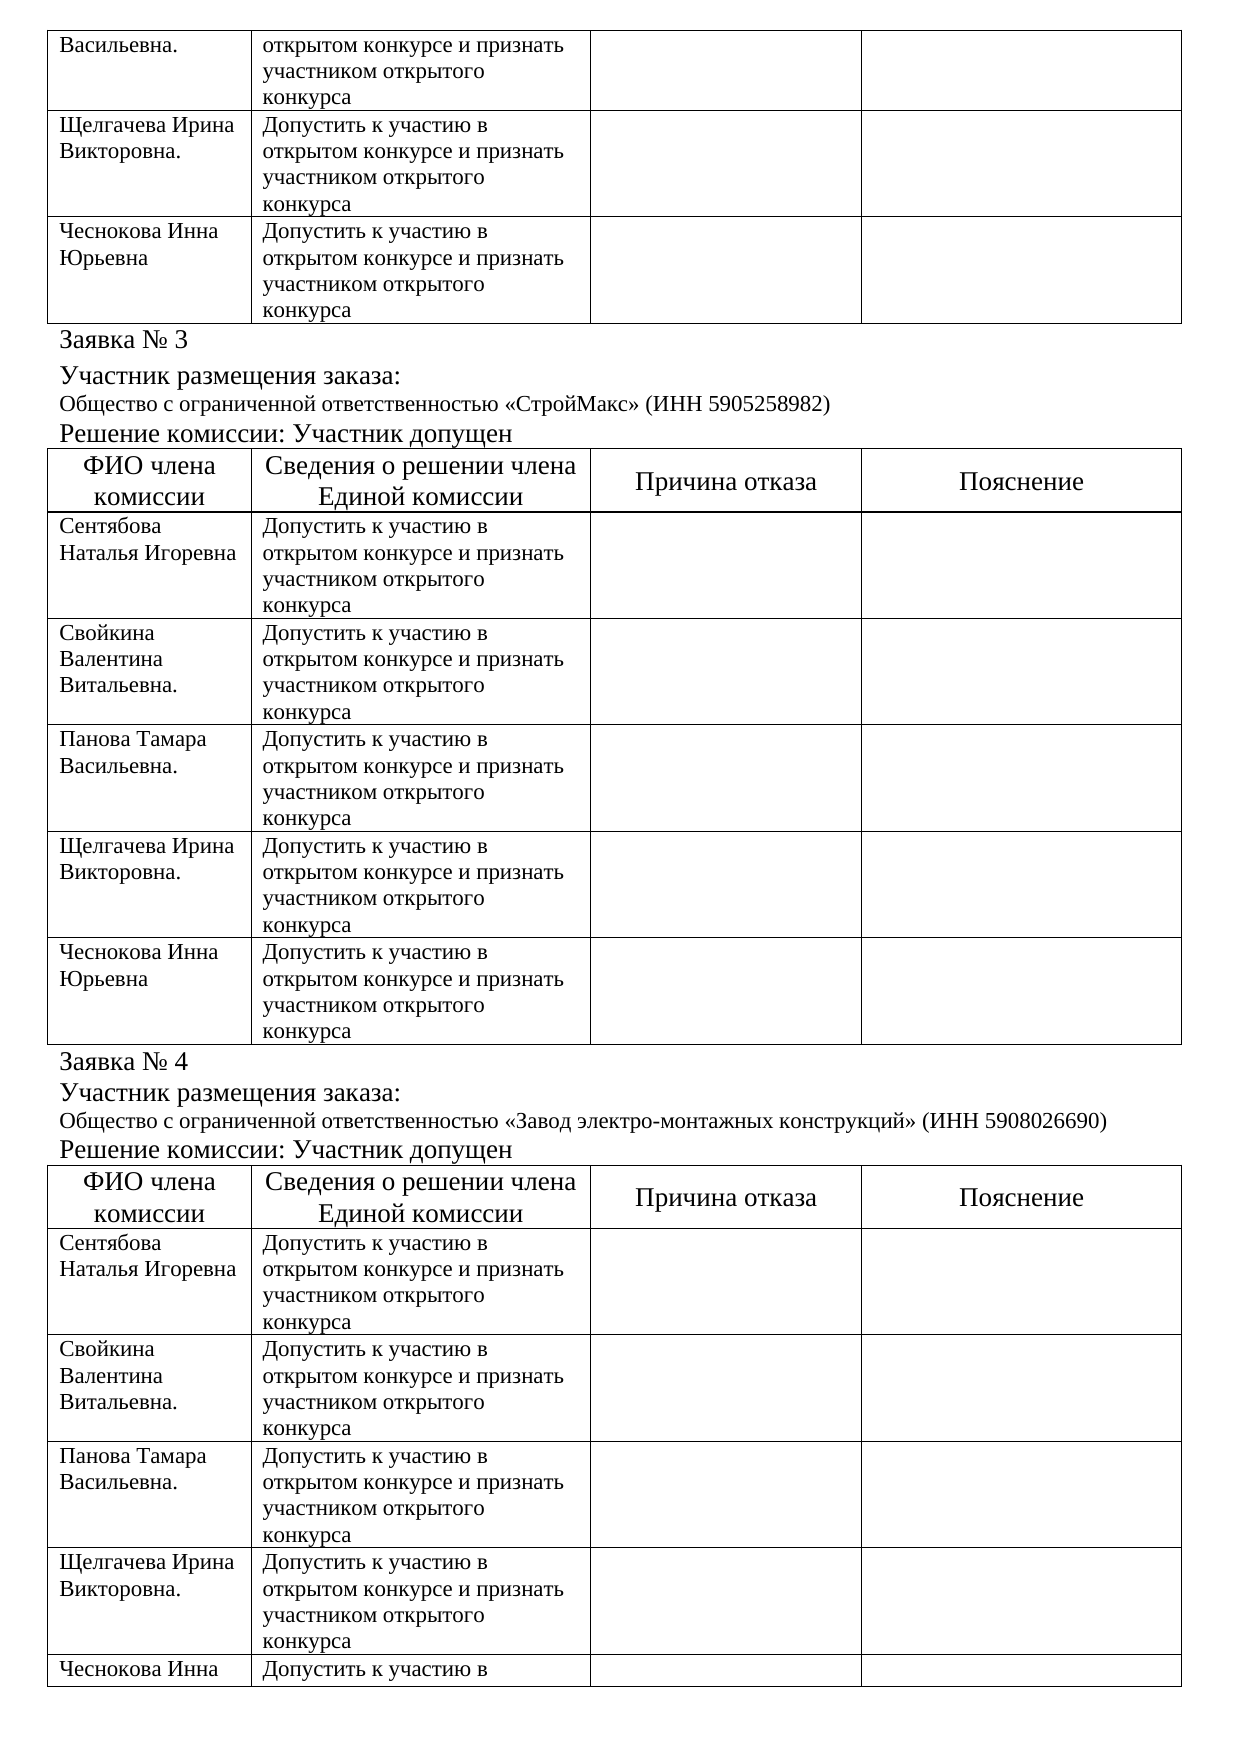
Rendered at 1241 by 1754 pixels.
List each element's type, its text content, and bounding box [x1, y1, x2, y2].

text Решение комиссии: Участник допущен [59, 1133, 1152, 1164]
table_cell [252, 1655, 590, 1686]
table_cell [591, 619, 861, 724]
table_cell [591, 1548, 861, 1654]
table_cell [862, 217, 1181, 323]
table_cell [862, 1655, 1181, 1686]
text Общество с ограниченной ответственностью «СтройМакс» (ИНН 5905258982) [59, 391, 1152, 417]
table_cell Допустить к участию в открытом конкурсе и признать участником открытого конкурса [252, 1335, 590, 1441]
table_cell [862, 111, 1181, 216]
table_cell [591, 938, 861, 1044]
table_cell Щелгачева Ирина Викторовна. [48, 111, 251, 216]
table_cell Свойкина Валентина Витальевна. [48, 619, 251, 724]
table_header Сведения о решении члена Единой комиссии [252, 1166, 590, 1228]
table_cell Допустить к участию в открытом конкурсе и признать участником открытого конкурса [252, 832, 590, 937]
table_cell [591, 217, 861, 323]
text Общество с ограниченной ответственностью «Завод электро-монтажных конструкций» (ИНН 5908026690) [59, 1107, 1152, 1133]
text Участник размещения заказа: [59, 359, 1152, 391]
table_cell [591, 1335, 861, 1441]
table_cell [252, 1442, 590, 1547]
table_cell Свойкина Валентина Витальевна. [48, 1335, 251, 1441]
table_cell [591, 725, 861, 831]
table_cell Чеснокова Инна Юрьевна [48, 217, 251, 323]
table_header Пояснение [862, 1166, 1181, 1228]
table_cell Сентябова Наталья Игоревна [48, 1229, 251, 1334]
table_cell [862, 513, 1181, 618]
table_cell [591, 832, 861, 937]
table_cell [591, 111, 861, 216]
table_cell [252, 111, 590, 216]
table_cell [591, 513, 861, 618]
table_cell Чеснокова Инна Юрьевна [48, 938, 251, 1044]
table_cell [862, 31, 1181, 110]
table_cell Щелгачева Ирина Викторовна. [48, 832, 251, 937]
table_cell [862, 1229, 1181, 1334]
table_cell Панова Тамара Васильевна. [48, 725, 251, 831]
table_cell [862, 832, 1181, 937]
table_cell [862, 1335, 1181, 1441]
table_cell Допустить к участию в открытом конкурсе и признать участником открытого конкурса [252, 725, 590, 831]
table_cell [252, 31, 590, 110]
table_cell [591, 1442, 861, 1547]
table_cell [252, 1548, 590, 1654]
table_header Сведения о решении члена Единой комиссии [252, 449, 590, 511]
text Участник размещения заказа: [59, 1076, 1152, 1107]
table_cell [252, 217, 590, 323]
text Решение комиссии: Участник допущен [59, 417, 1152, 448]
table_header Причина отказа [591, 449, 861, 511]
table_cell [862, 725, 1181, 831]
table_cell [862, 1442, 1181, 1547]
table_cell Допустить к участию в открытом конкурсе и признать участником открытого конкурса [252, 1229, 590, 1334]
table_cell [862, 619, 1181, 724]
table_cell Допустить к участию в открытом конкурсе и признать участником открытого конкурса [252, 513, 590, 618]
table_cell Допустить к участию в открытом конкурсе и признать участником открытого конкурса [252, 619, 590, 724]
table_header ФИО члена комиссии [48, 449, 251, 511]
text Заявка № 4 [59, 1045, 1152, 1076]
table_cell [862, 1548, 1181, 1654]
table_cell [48, 31, 251, 110]
table_cell Панова Тамара Васильевна. [48, 1442, 251, 1547]
table_header Пояснение [862, 449, 1181, 511]
table_cell Допустить к участию в открытом конкурсе и признать участником открытого конкурса [252, 938, 590, 1044]
table_cell Сентябова Наталья Игоревна [48, 513, 251, 618]
table_header ФИО члена комиссии [48, 1166, 251, 1228]
table_cell [862, 938, 1181, 1044]
table_cell [591, 1229, 861, 1334]
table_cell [48, 1655, 251, 1686]
text Заявка № 3 [59, 324, 1152, 355]
table_cell Щелгачева Ирина Викторовна. [48, 1548, 251, 1654]
table_header Причина отказа [591, 1166, 861, 1228]
table_cell [591, 31, 861, 110]
table_cell [591, 1655, 861, 1686]
